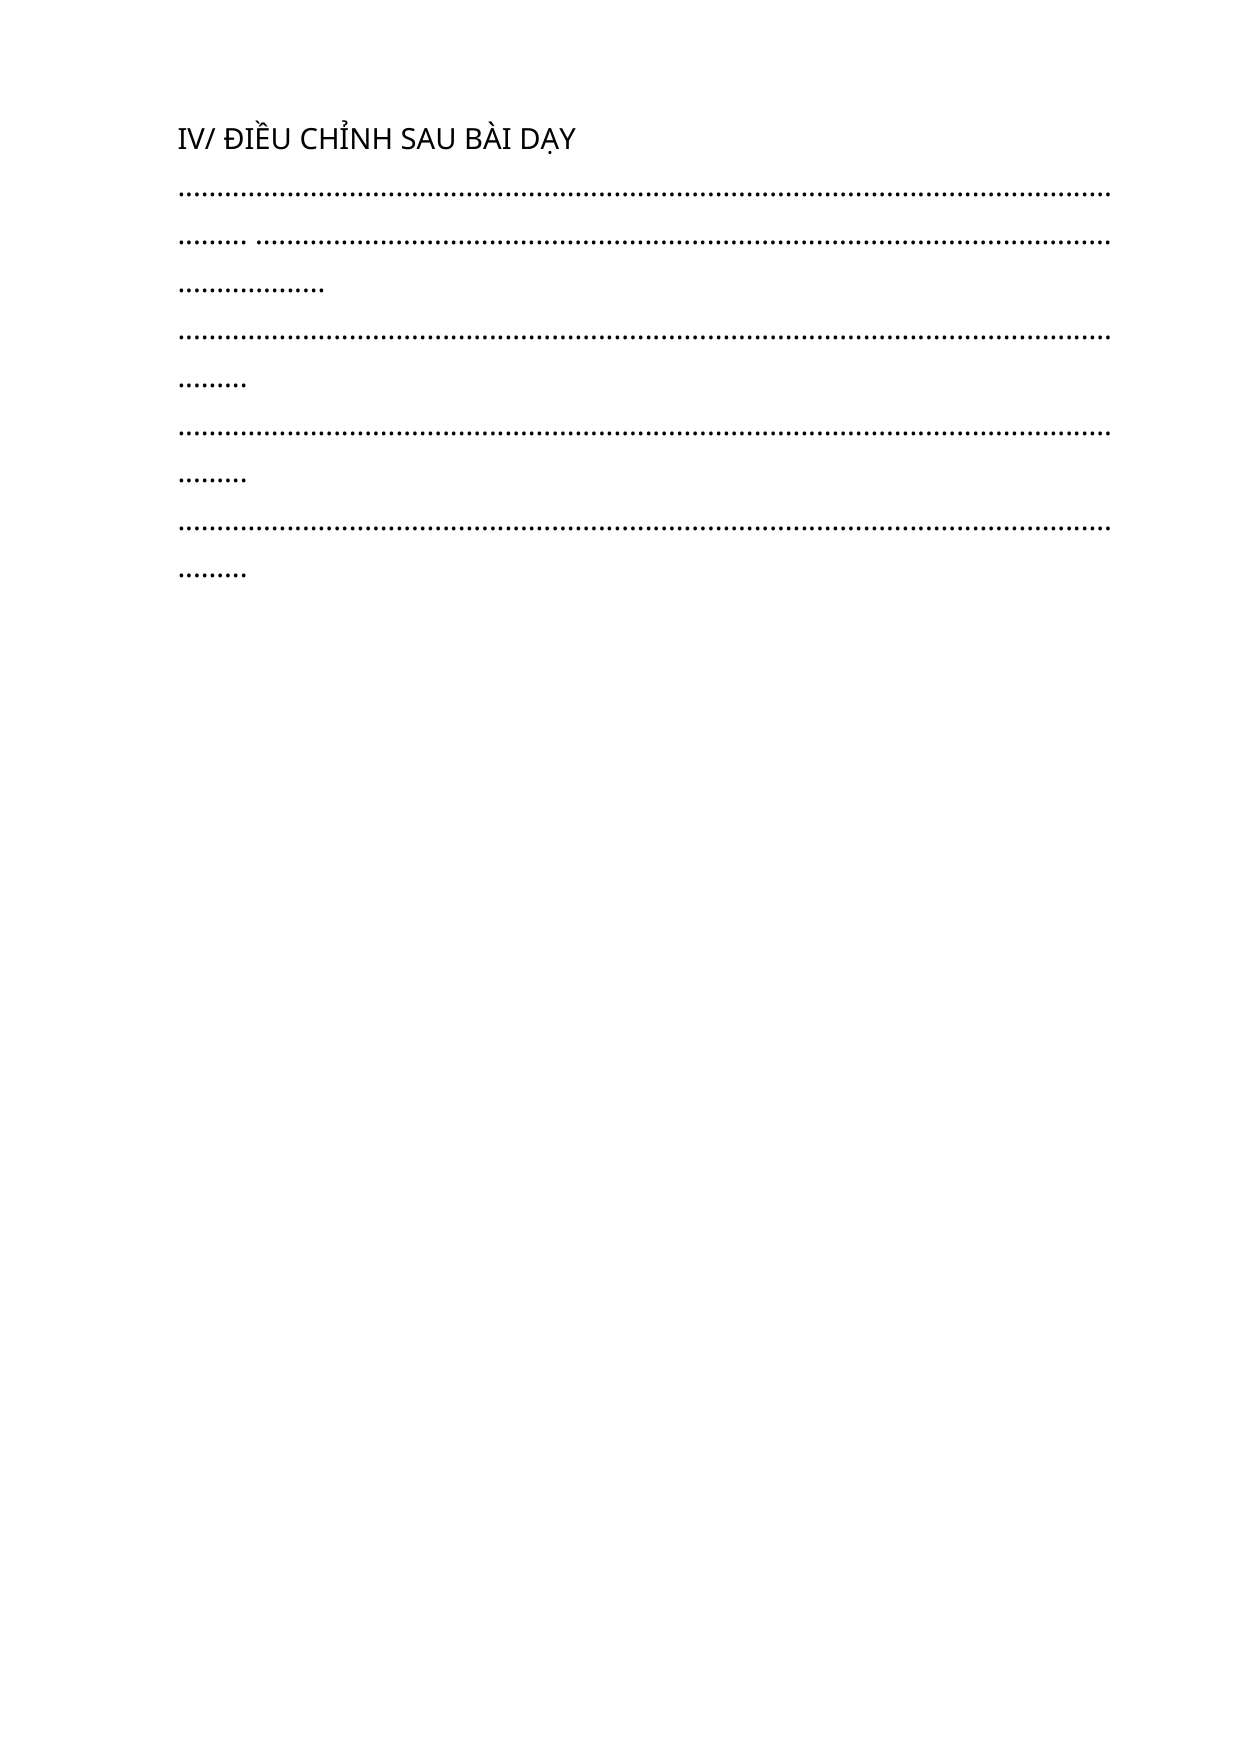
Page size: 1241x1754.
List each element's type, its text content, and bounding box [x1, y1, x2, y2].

text ................................................................................................................................. [177, 499, 1122, 586]
text ................................................................................................................................. [177, 404, 1122, 491]
text IV/ ĐIỀU CHỈNH SAU BÀI DẠY [177, 118, 1122, 158]
text ................................................................................................................................. [177, 308, 1122, 396]
text ................................................................................................................................. ................................................................................................................................. [177, 166, 1122, 301]
